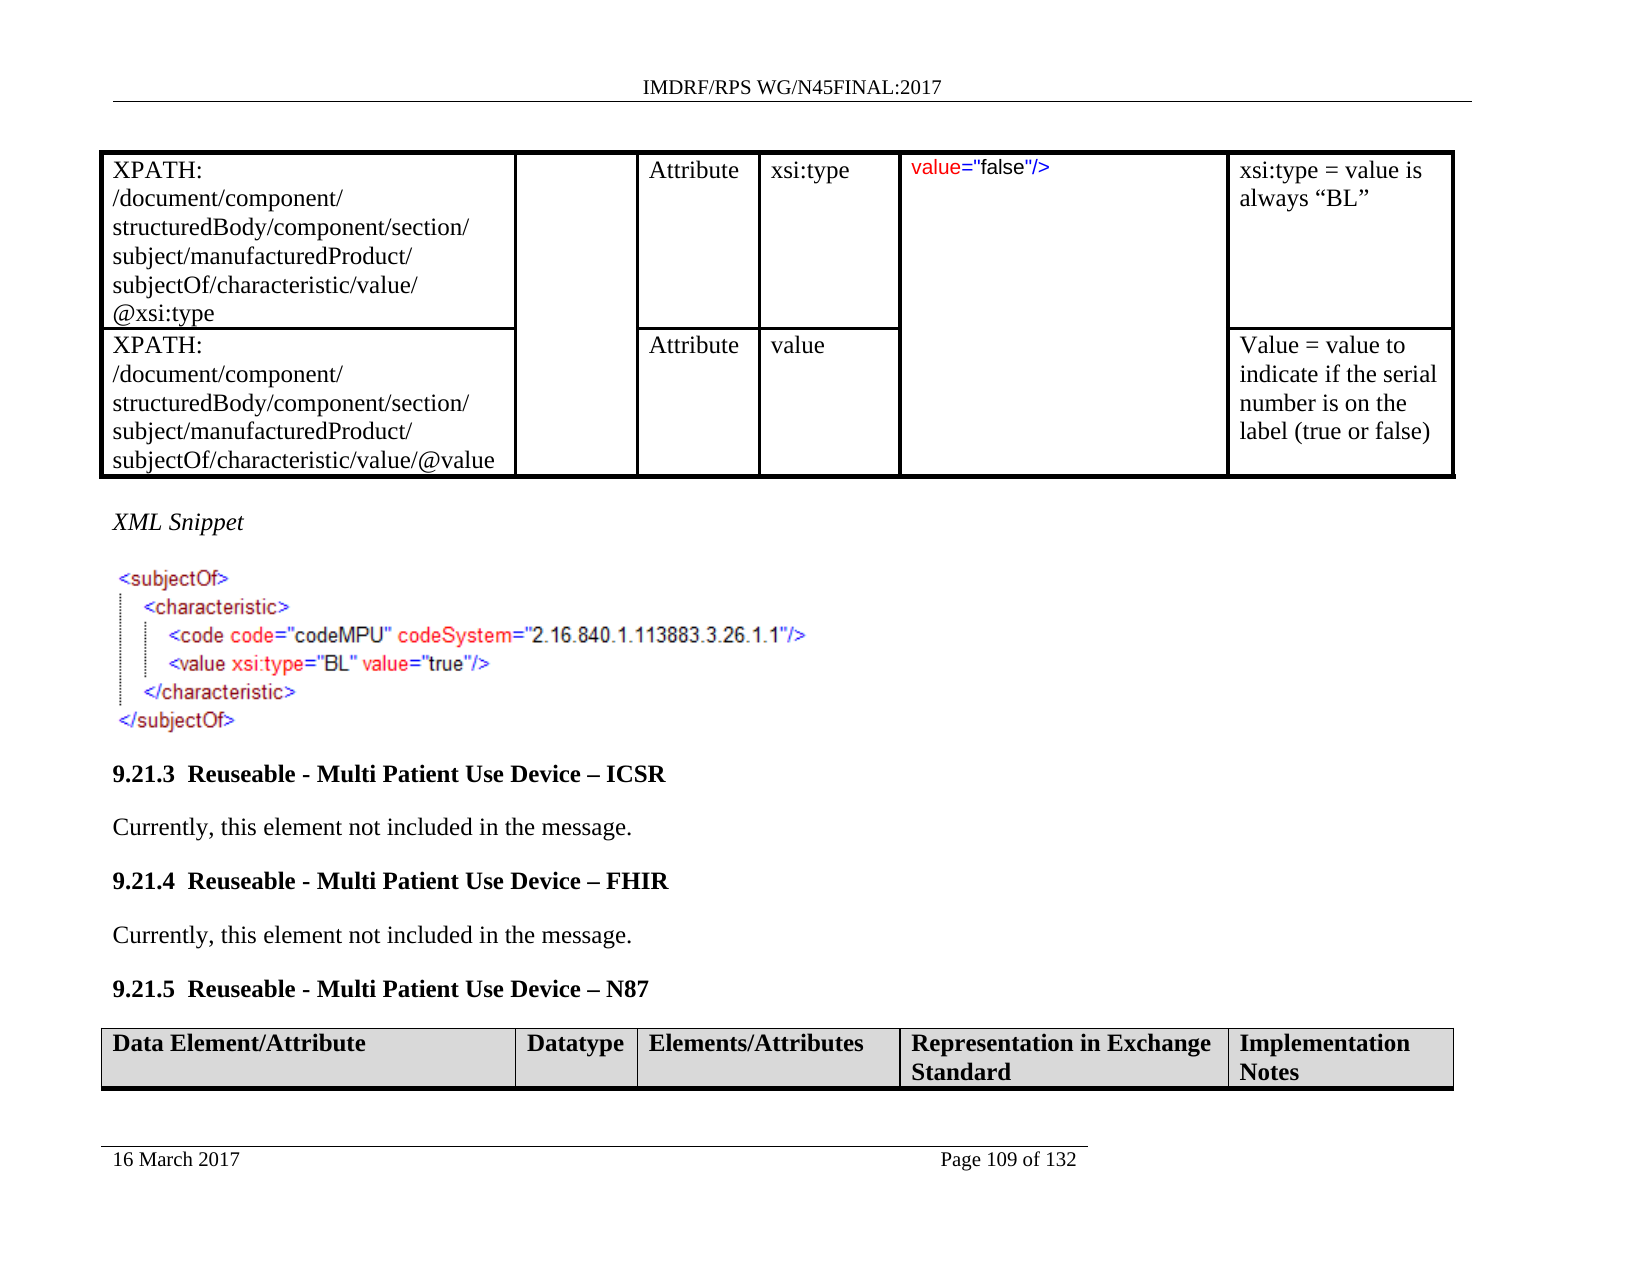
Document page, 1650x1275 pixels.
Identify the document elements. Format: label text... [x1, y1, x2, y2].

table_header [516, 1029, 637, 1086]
text Currently, this element not included in the message. [112, 812, 1472, 841]
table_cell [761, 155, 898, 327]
text Currently, this element not included in the message. [112, 920, 1472, 949]
subtitle Reuseable - Multi Patient Use Device – ICSR [112, 759, 1472, 787]
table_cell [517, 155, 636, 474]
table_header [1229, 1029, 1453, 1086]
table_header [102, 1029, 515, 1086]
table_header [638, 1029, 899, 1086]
subtitle Reuseable - Multi Patient Use Device – FHIR [112, 866, 1472, 895]
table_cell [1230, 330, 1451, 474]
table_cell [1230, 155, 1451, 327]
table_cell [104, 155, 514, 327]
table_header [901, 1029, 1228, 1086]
text XML Snippet [112, 507, 1472, 536]
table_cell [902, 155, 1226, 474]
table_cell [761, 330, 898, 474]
picture [112, 564, 811, 734]
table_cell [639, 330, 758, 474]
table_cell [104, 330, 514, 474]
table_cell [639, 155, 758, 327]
subtitle Reuseable - Multi Patient Use Device – N87 [112, 974, 1472, 1002]
